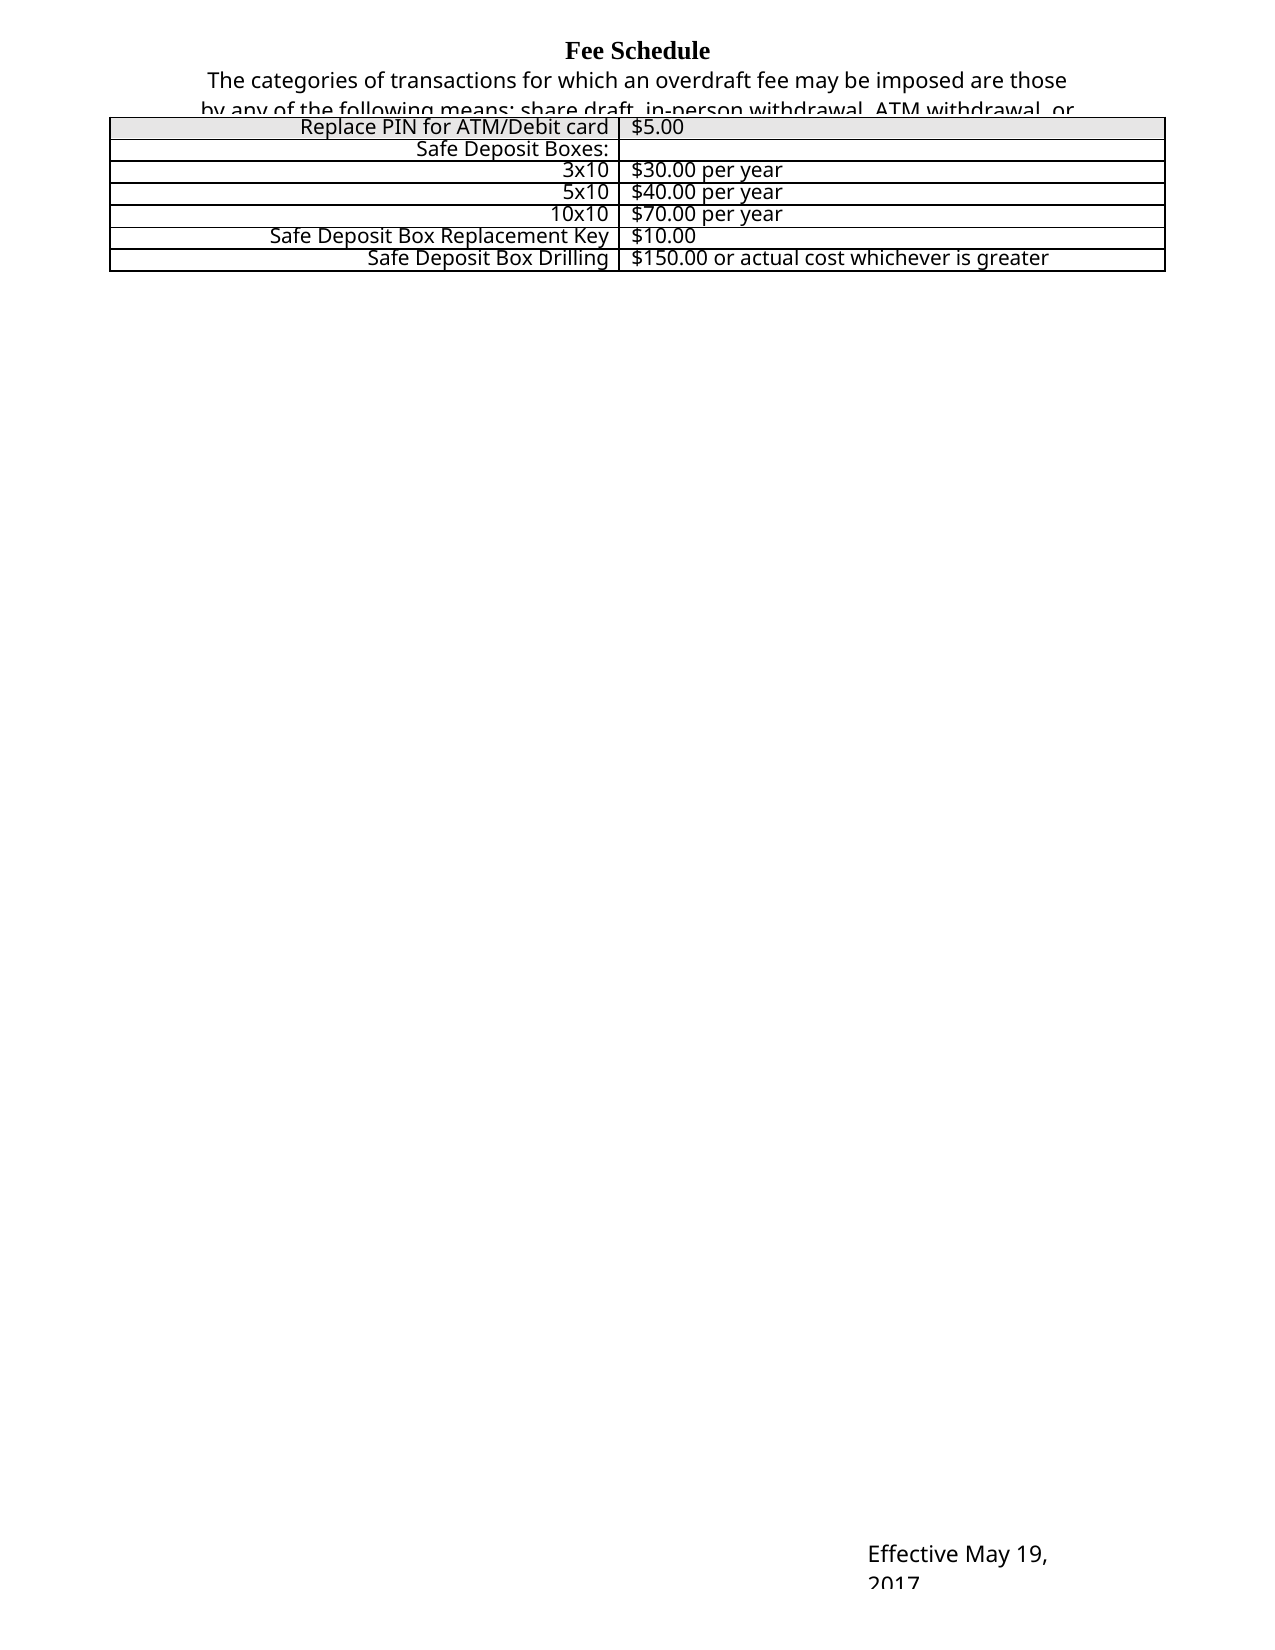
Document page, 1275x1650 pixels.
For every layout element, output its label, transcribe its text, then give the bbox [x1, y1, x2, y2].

table_cell $5.00 [620, 118, 1164, 138]
table_cell 10x10 [111, 206, 618, 226]
table_cell $10.00 [620, 228, 1164, 248]
table_cell 3x10 [111, 162, 618, 182]
table_cell $150.00 or actual cost whichever is greater [620, 250, 1164, 270]
table_cell $40.00 per year [620, 184, 1164, 204]
table_cell 5x10 [111, 184, 618, 204]
table_cell Replace PIN for ATM/Debit card [111, 118, 618, 138]
table_cell Safe Deposit Box Drilling [111, 250, 618, 270]
table_cell Safe Deposit Box Replacement Key [111, 228, 618, 248]
table_cell Safe Deposit Boxes: [111, 140, 618, 160]
table_cell $30.00 per year [620, 162, 1164, 182]
table_cell [620, 140, 1164, 160]
table_cell $70.00 per year [620, 206, 1164, 226]
